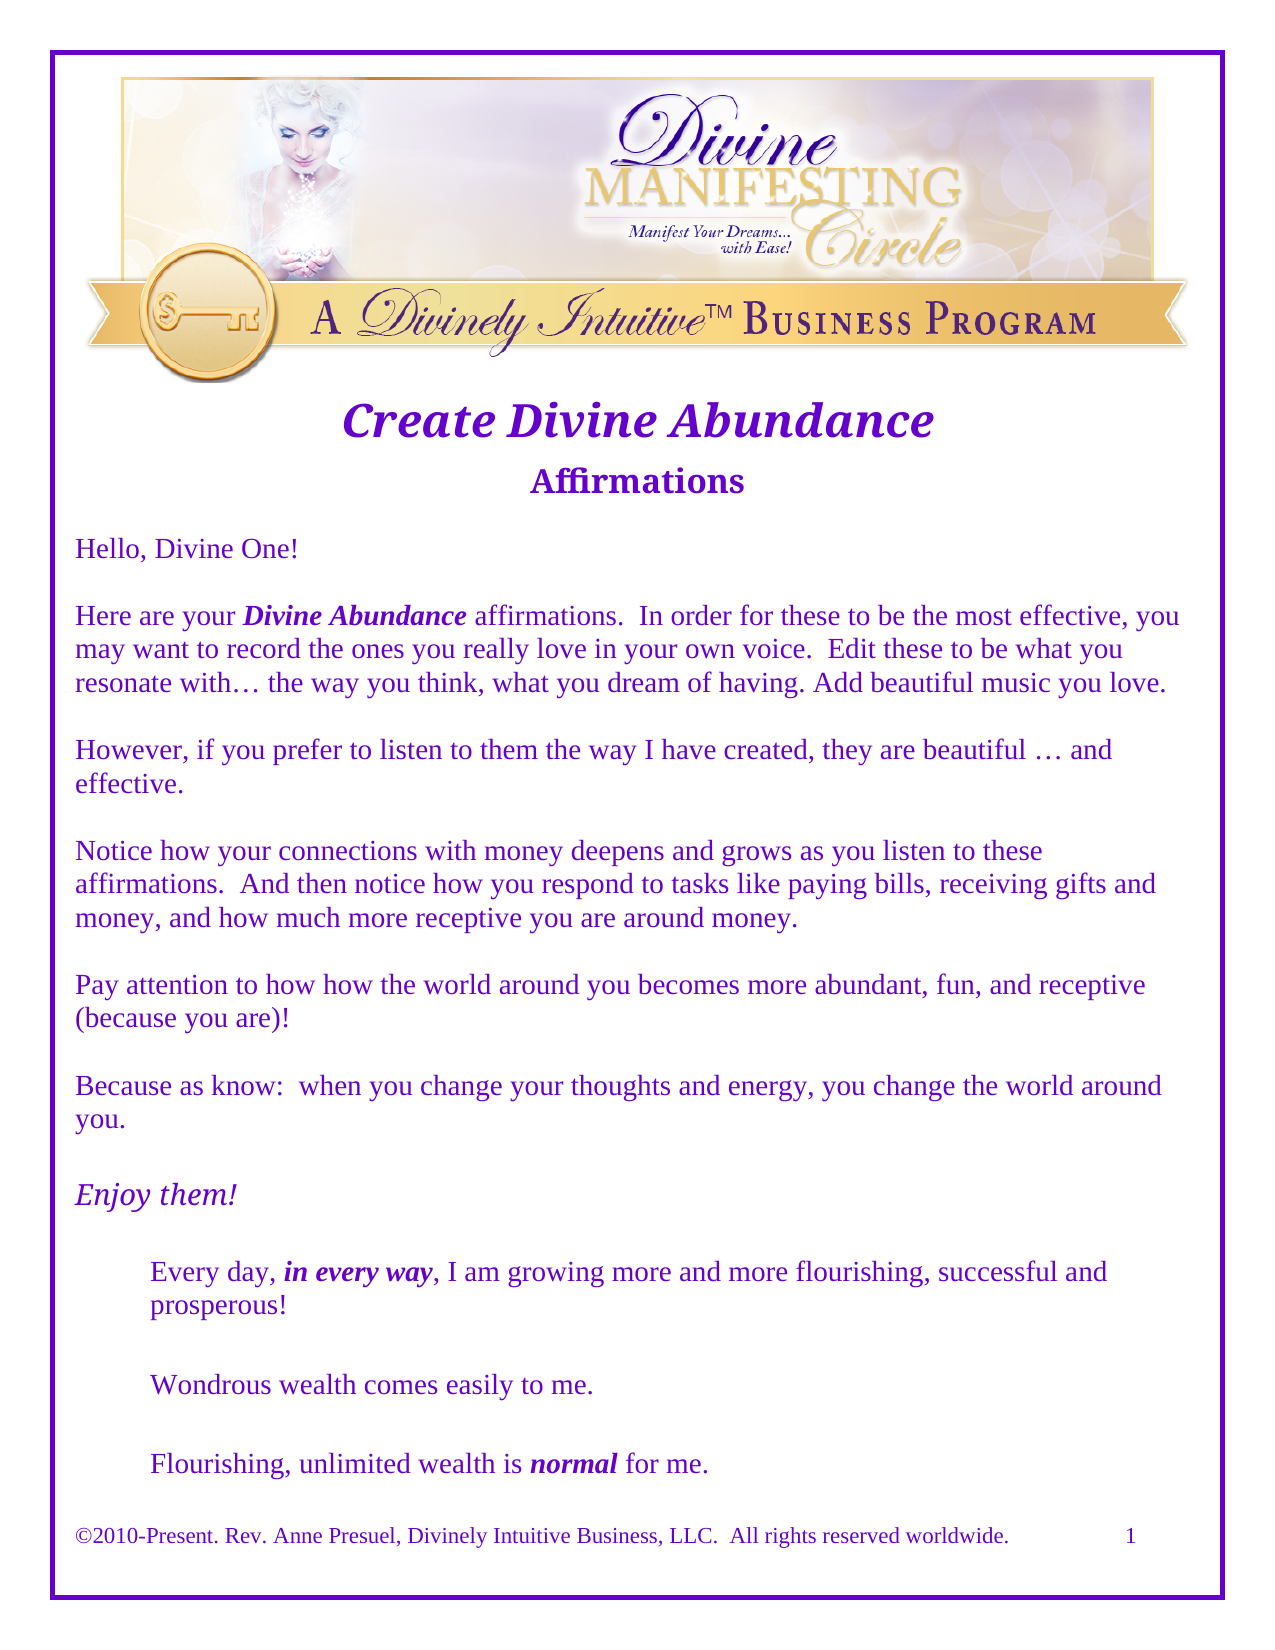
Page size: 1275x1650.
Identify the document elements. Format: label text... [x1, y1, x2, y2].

text Because as know: when you change your thoughts and energy, you change the world around you. [75, 1068, 1200, 1135]
text Flourishing, unlimited wealth is normal for me. [150, 1447, 1200, 1480]
text Enjoy them! [75, 1174, 1200, 1214]
text However, if you prefer to listen to them the way I have created, they are beautiful … and effective. [75, 732, 1200, 799]
text Here are your Divine Abundance affirmations. In order for these to be the most effective, you may want to record the ones you really love in your own voice. Edit these to be what you resonate with… the way you think, what you dream of having. Add beautiful music you love. [75, 598, 1200, 699]
text Pay attention to how how the world around you becomes more abundant, fun, and receptive (because you are)! [75, 967, 1200, 1034]
text Hello, Divine One! [75, 531, 1200, 564]
text Notice how your connections with money deepens and grows as you listen to these affirmations. And then notice how you respond to tasks like paying bills, receiving gifts and money, and how much more receptive you are around money. [75, 833, 1200, 933]
text Every day, in every way, I am growing more and more flourishing, successful and prosperous! [150, 1254, 1200, 1321]
text Affirmations [75, 457, 1200, 503]
text Wondrous wealth comes easily to me. [150, 1367, 1200, 1401]
text Create Divine Abundance [75, 389, 1200, 451]
picture [75, 75, 1200, 383]
